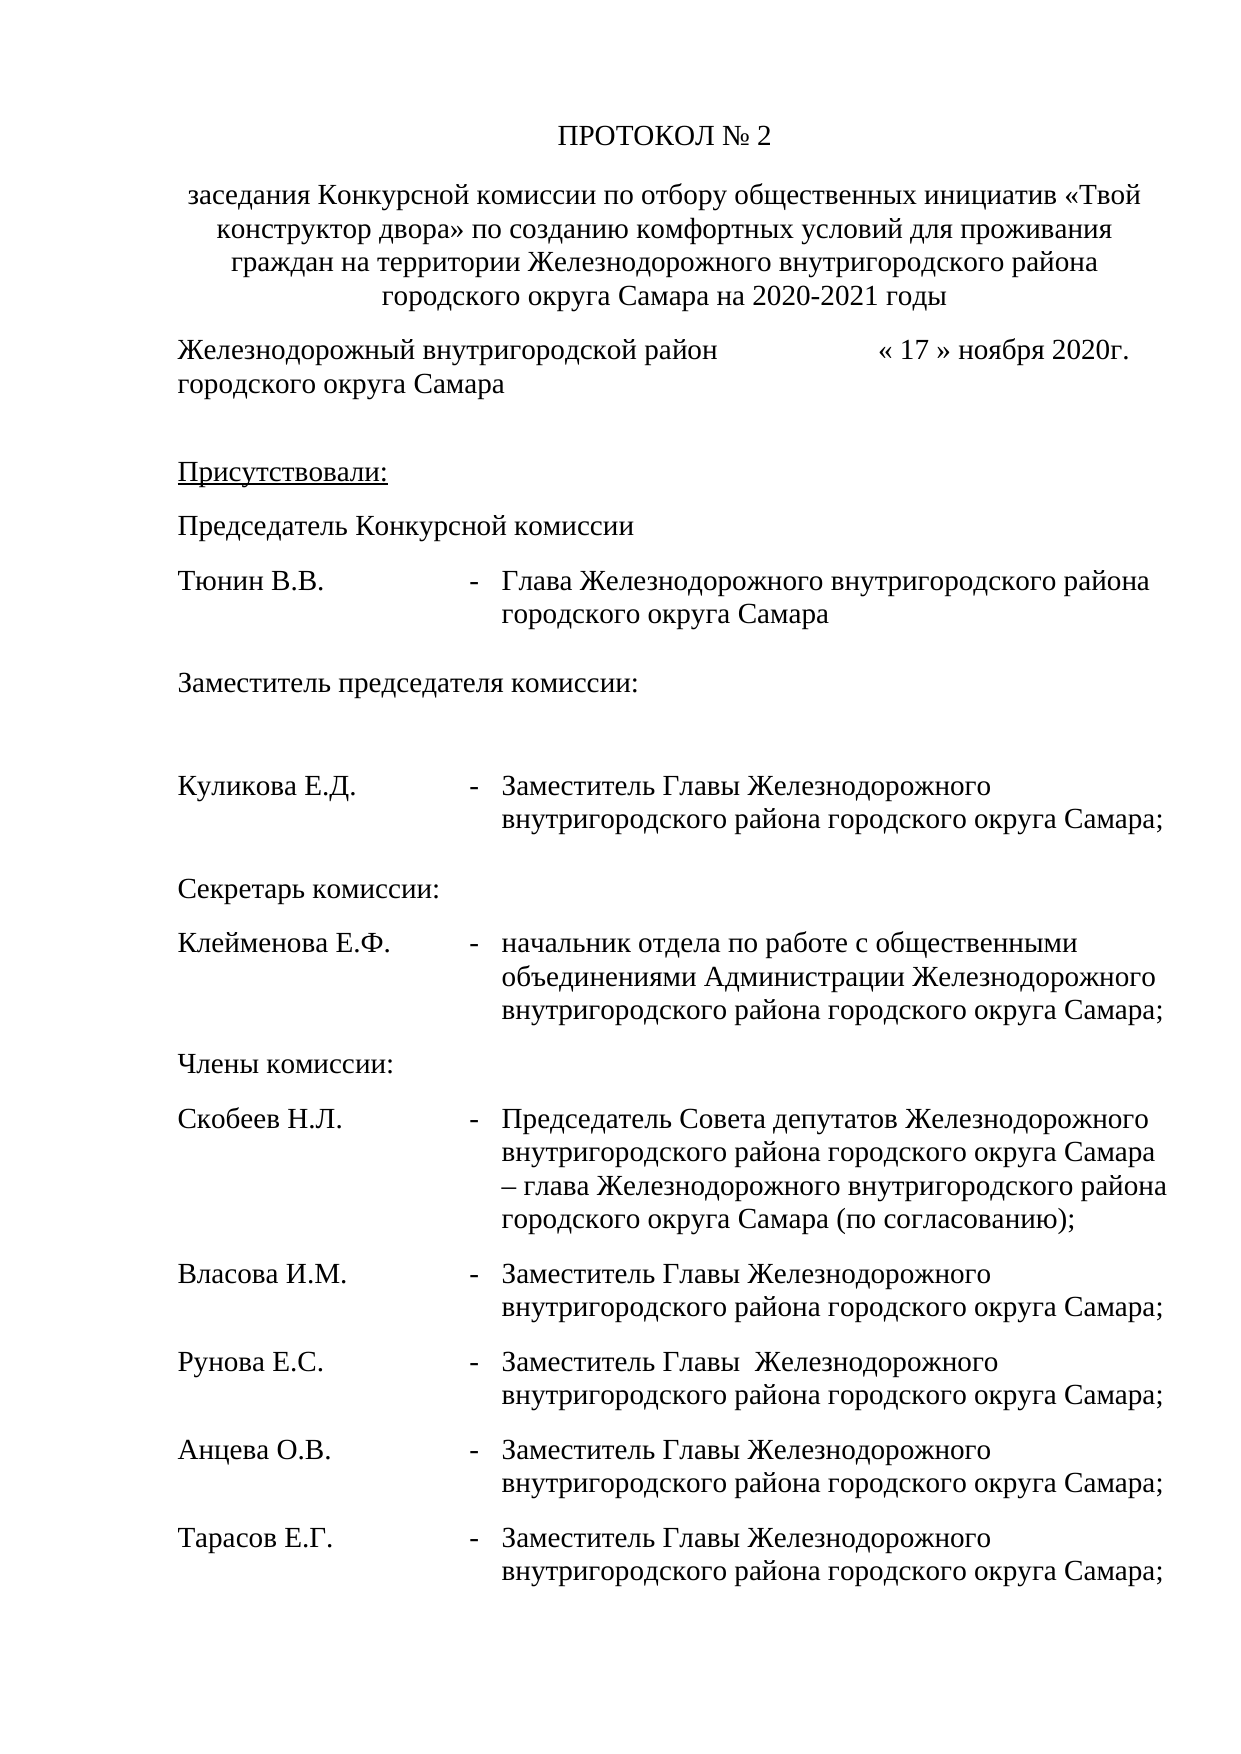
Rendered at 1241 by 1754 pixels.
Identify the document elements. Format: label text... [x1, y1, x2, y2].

table_cell - [458, 1432, 490, 1520]
text ПРОТОКОЛ № 2 [177, 118, 1152, 152]
table_cell Тюнин В.В. [166, 563, 458, 665]
text заседания Конкурсной комиссии по отбору общественных инициатив «Твой конструктор двора» по созданию комфортных условий для проживания граждан на территории Железнодорожного внутригородского района городского округа Самара на 2020-2021 годы [177, 177, 1152, 312]
table_header Председатель Конкурсной комиссии [166, 508, 1181, 563]
table_cell - [458, 1344, 490, 1432]
table_cell Заместитель Главы Железнодорожного внутригородского района городского округа Самара; [490, 768, 1181, 871]
table_cell Тарасов Е.Г. [166, 1520, 458, 1608]
table_cell Заместитель Главы Железнодорожного внутригородского района городского округа Самара; [490, 1344, 1181, 1432]
table_cell Анцева О.В. [166, 1432, 458, 1520]
table_cell - [458, 1256, 490, 1344]
table_cell начальник отдела по работе с общественными объединениями Администрации Железнодорожного внутригородского района городского округа Самара; [490, 925, 1181, 1047]
table_cell Власова И.М. [166, 1256, 458, 1344]
text городского округа Самара [177, 366, 1152, 399]
text Железнодорожный внутригородской район « 17 » ноября 2020г. [177, 332, 1152, 366]
table_cell - [458, 1520, 490, 1608]
text Присутствовали: [177, 454, 1152, 487]
table_cell Председатель Совета депутатов Железнодорожного внутригородского района городского округа Самара – глава Железнодорожного внутригородского района городского округа Самара (по согласованию); [490, 1101, 1181, 1256]
table_cell Заместитель Главы Железнодорожного внутригородского района городского округа Самара; [490, 1432, 1181, 1520]
table_cell - [458, 925, 490, 1047]
table_cell Куликова Е.Д. [166, 768, 458, 871]
table_cell Скобеев Н.Л. [166, 1101, 458, 1256]
table_cell Глава Железнодорожного внутригородского района городского округа Самара [490, 563, 1181, 665]
table_cell Заместитель Главы Железнодорожного внутригородского района городского округа Самара; [490, 1520, 1181, 1608]
table_cell Секретарь комиссии: [166, 871, 1181, 925]
table_cell Заместитель Главы Железнодорожного внутригородского района городского округа Самара; [490, 1256, 1181, 1344]
table_cell - [458, 1101, 490, 1256]
table_cell - [458, 768, 490, 871]
table_cell Члены комиссии: [166, 1047, 1181, 1101]
table_cell Заместитель председателя комиссии: [166, 665, 1181, 768]
table_cell Клейменова Е.Ф. [166, 925, 458, 1047]
table_cell Рунова Е.С. [166, 1344, 458, 1432]
table_cell - [458, 563, 490, 665]
